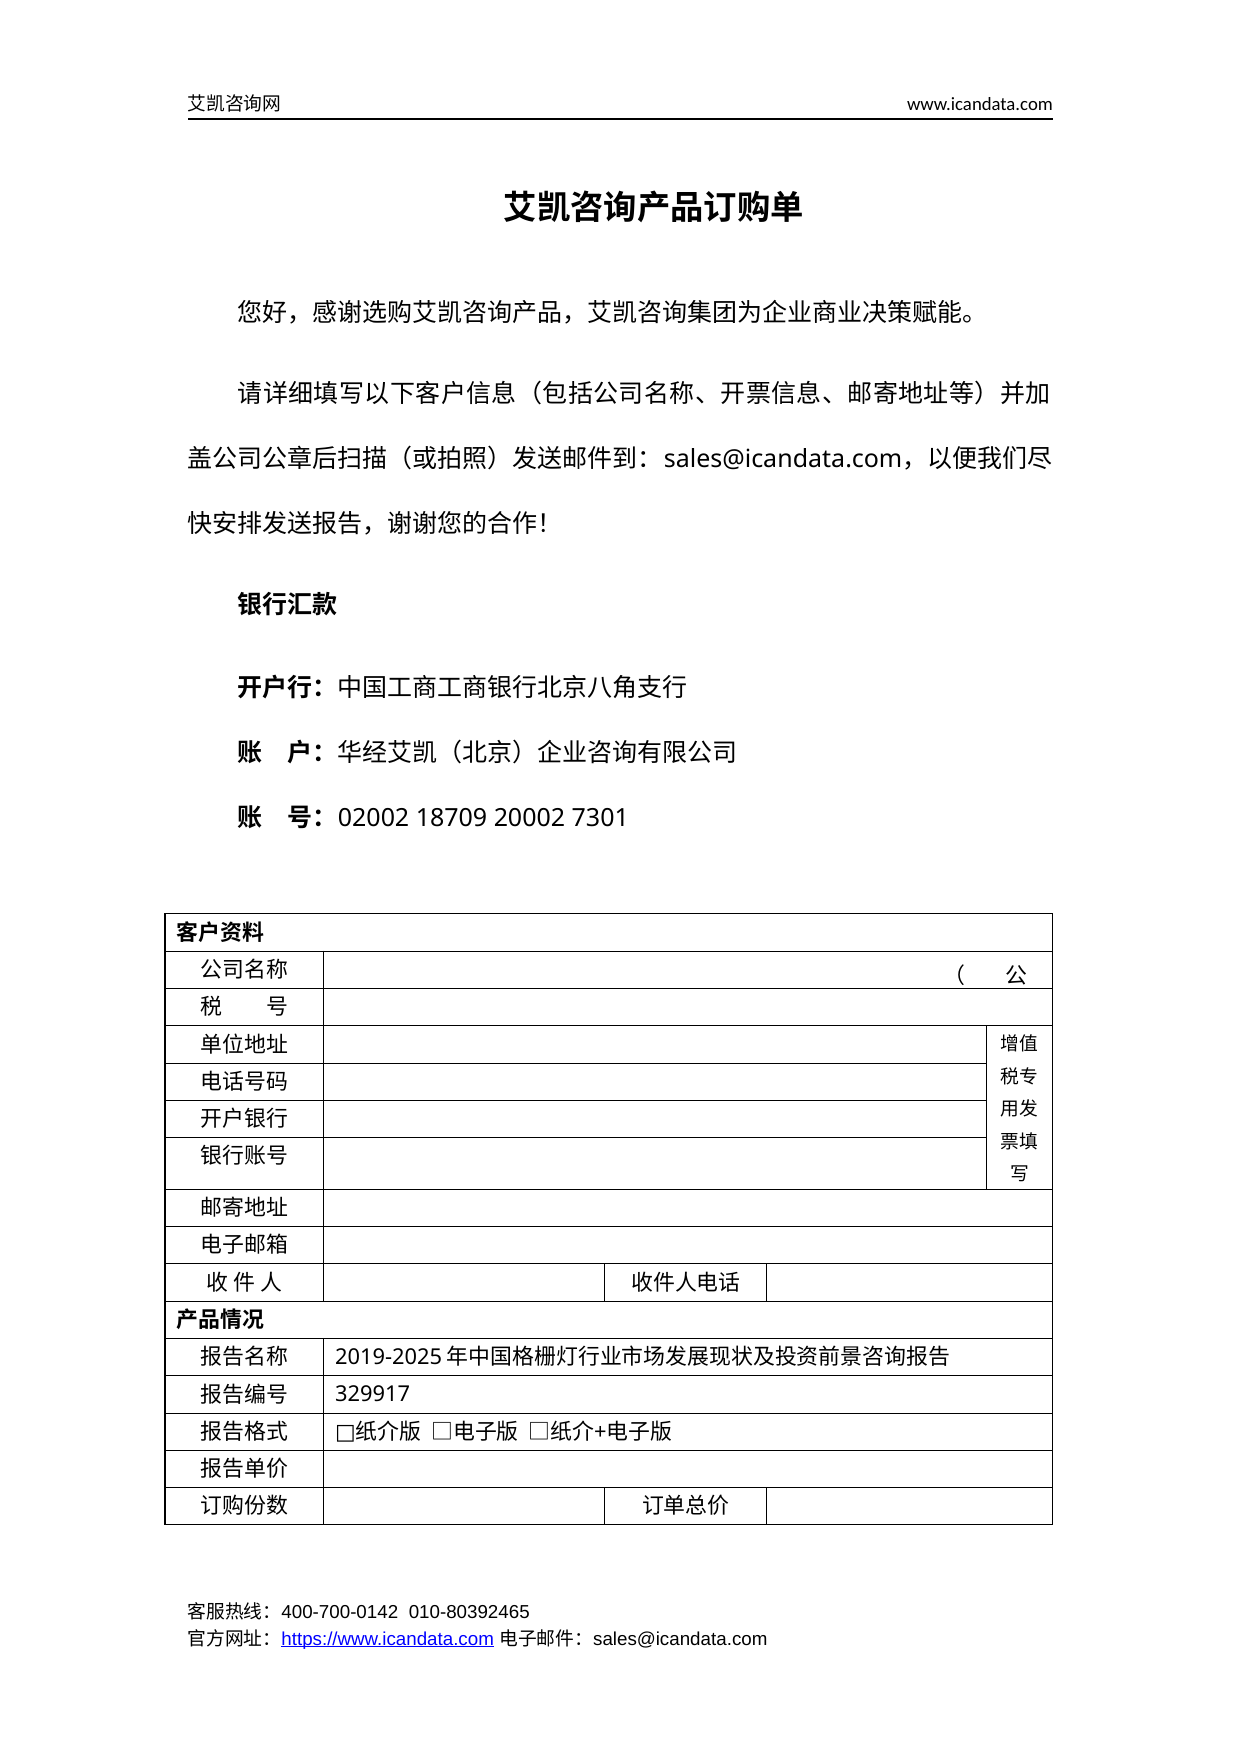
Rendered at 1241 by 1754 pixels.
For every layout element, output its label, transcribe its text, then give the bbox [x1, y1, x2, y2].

table_cell 税 号 [166, 989, 323, 1025]
table_cell [324, 989, 1052, 1025]
text 银行汇款 [187, 570, 1053, 635]
text 您好，感谢选购艾凯咨询产品，艾凯咨询集团为企业商业决策赋能。 [187, 278, 1053, 343]
table_cell 开户银行 [166, 1101, 323, 1137]
table_cell 公司名称 [166, 952, 323, 988]
table_cell 329917 [324, 1376, 1052, 1412]
table_cell [324, 1064, 986, 1100]
table_cell 报告单价 [166, 1451, 323, 1487]
text 开户行：中国工商工商银行北京八角支行 [187, 653, 1053, 718]
table_cell 报告格式 [166, 1414, 323, 1450]
table_cell [767, 1264, 1052, 1301]
table_cell 订单总价 [605, 1488, 766, 1524]
table_cell [767, 1488, 1052, 1524]
table_cell 产品情况 [166, 1302, 1052, 1338]
text 账 户：华经艾凯（北京）企业咨询有限公司 [187, 718, 1053, 783]
table_cell 单位地址 [166, 1026, 323, 1062]
table_cell [324, 1138, 986, 1189]
table_header 客户资料 [166, 914, 1052, 951]
table_cell 电话号码 [166, 1064, 323, 1100]
table_cell [324, 1190, 1052, 1226]
table_cell [324, 1026, 986, 1062]
table_cell [324, 1451, 1052, 1487]
table_cell 2019-2025年中国格栅灯行业市场发展现状及投资前景咨询报告 [324, 1339, 1052, 1375]
table_cell 银行账号 [166, 1138, 323, 1189]
text 请详细填写以下客户信息（包括公司名称、开票信息、邮寄地址等）并加盖公司公章后扫描（或拍照）发送邮件到：sales@icandata.com，以便我们尽快安排发送报告，谢谢您的合作！ [187, 359, 1053, 554]
table_cell [324, 1101, 986, 1137]
table_cell 报告编号 [166, 1376, 323, 1412]
table_cell [324, 952, 1052, 988]
table_cell 订购份数 [166, 1488, 323, 1524]
text 账 号：02002 18709 20002 7301 [187, 783, 1053, 848]
table_cell 电子邮箱 [166, 1227, 323, 1263]
table_cell 增值税专用发票填写 [987, 1026, 1052, 1189]
table_cell [324, 1488, 604, 1524]
table_cell [324, 1264, 604, 1301]
table_cell [324, 1227, 1052, 1263]
table_cell 邮寄地址 [166, 1190, 323, 1226]
table_cell 收件人电话 [605, 1264, 766, 1301]
table_cell □纸介版 □电子版 □纸介+电子版 [324, 1414, 1052, 1450]
text 艾凯咨询产品订购单 [187, 172, 1053, 237]
table_cell 收 件 人 [166, 1264, 323, 1301]
table_cell 报告名称 [166, 1339, 323, 1375]
